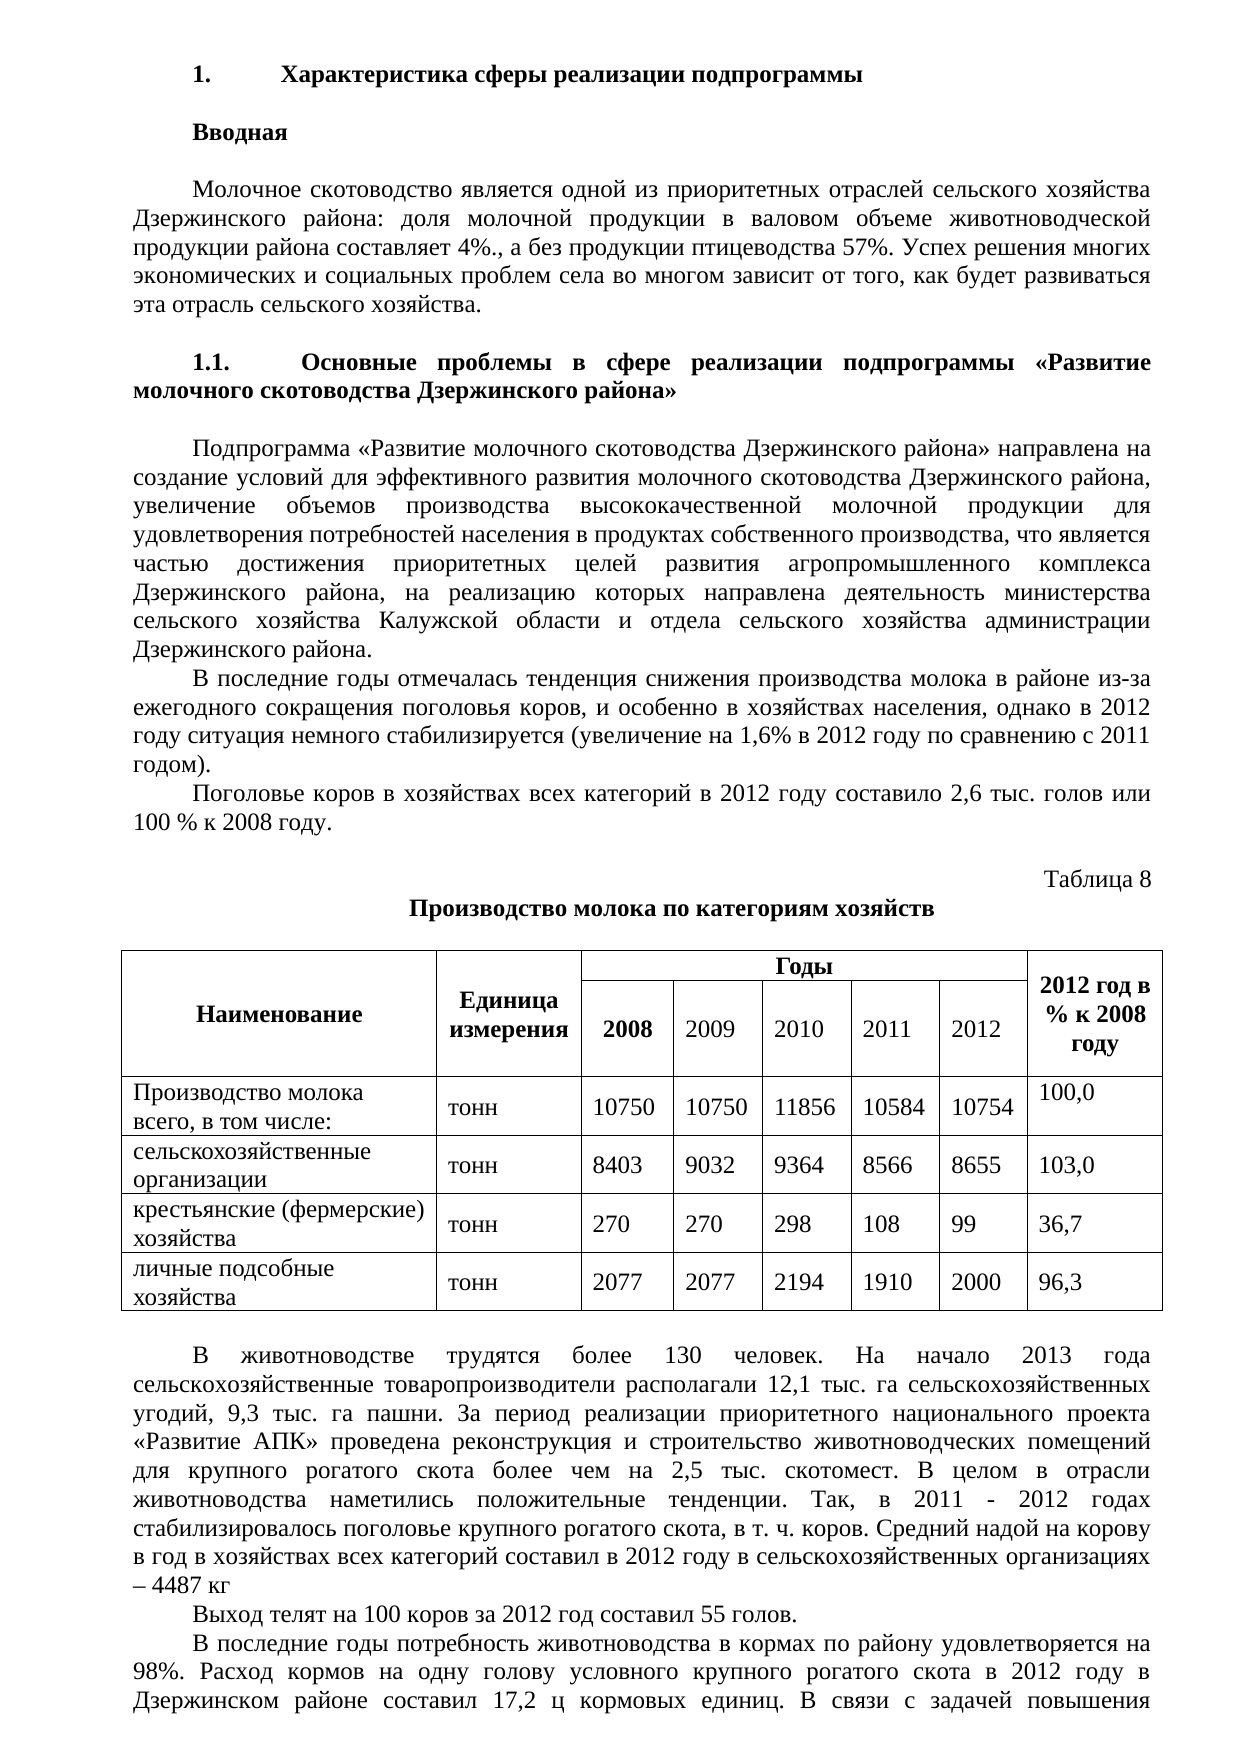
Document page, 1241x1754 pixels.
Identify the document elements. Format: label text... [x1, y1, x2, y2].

table_cell 9032 [674, 1136, 762, 1193]
table_cell 2009 [674, 981, 762, 1076]
text Поголовье коров в хозяйствах всех категорий в 2012 году составило 2,6 тыс. голов или 100 % к 2008 году. [133, 778, 1152, 835]
table_cell 8655 [940, 1136, 1027, 1193]
table_header Наименование [122, 951, 436, 1076]
table_cell личные подсобные хозяйства [122, 1253, 436, 1310]
text В последние годы отмечалась тенденция снижения производства молока в районе из-за ежегодного сокращения поголовья коров, и особенно в хозяйствах населения, однако в 2012 году ситуация немного стабилизируется (увеличение на 1,6% в 2012 году по сравнению с 2011 годом). [133, 663, 1152, 778]
text Подпрограмма «Развитие молочного скотоводства Дзержинского района» направлена на создание условий для эффективного развития молочного скотоводства Дзержинского района, увеличение объемов производства высококачественной молочной продукции для удовлетворения потребностей населения в продуктах собственного производства, что является частью достижения приоритетных целей развития агропромышленного комплекса Дзержинского района, на реализацию которых направлена деятельность министерства сельского хозяйства Калужской области и отдела сельского хозяйства администрации Дзержинского района. [133, 433, 1152, 663]
table_cell крестьянские (фермерские) хозяйства [122, 1194, 436, 1252]
list Характеристика сферы реализации подпрограммы [133, 59, 1152, 88]
text В животноводстве трудятся более 130 человек. На начало 2013 года сельскохозяйственные товаропроизводители располагали 12,1 тыс. га сельскохозяйственных угодий, 9,3 тыс. га пашни. За период реализации приоритетного национального проекта «Развитие АПК» проведена реконструкция и строительство животноводческих помещений для крупного рогатого скота более чем на 2,5 тыс. скотомест. В целом в отрасли животноводства наметились положительные тенденции. Так, в 2011 - 2012 годах стабилизировалось поголовье крупного рогатого скота, в т. ч. коров. Средний надой на корову в год в хозяйствах всех категорий составил в 2012 году в сельскохозяйственных организациях – 4487 кг [133, 1340, 1152, 1599]
text Таблица 8 [133, 864, 1152, 893]
table_cell 2077 [582, 1253, 673, 1310]
table_cell 11856 [763, 1077, 851, 1135]
table_cell 2077 [674, 1253, 762, 1310]
text Выход телят на 100 коров за 2012 год составил 55 голов. [133, 1599, 1152, 1628]
table_cell тонн [437, 1253, 581, 1310]
table_cell сельскохозяйственные организации [122, 1136, 436, 1193]
table_cell 1910 [852, 1253, 939, 1310]
table_cell 10750 [674, 1077, 762, 1135]
table_cell 108 [852, 1194, 939, 1252]
table_cell 2010 [763, 981, 851, 1076]
table_cell 36,7 [1028, 1194, 1162, 1252]
table_cell Производство молока всего, в том числе: [122, 1077, 436, 1135]
table_cell 2000 [940, 1253, 1027, 1310]
table_header Годы [582, 951, 1027, 980]
table_cell тонн [437, 1194, 581, 1252]
table_cell 298 [763, 1194, 851, 1252]
table_cell 10750 [582, 1077, 673, 1135]
table_cell 8403 [582, 1136, 673, 1193]
table_cell 10584 [852, 1077, 939, 1135]
table_cell 270 [582, 1194, 673, 1252]
table_cell 8566 [852, 1136, 939, 1193]
table_cell 100,0 [1028, 1077, 1162, 1135]
list Молочное скотоводство является одной из приоритетных отраслей сельского хозяйства Дзержинского района: доля молочной продукции в валовом объеме животноводческой продукции района составляет 4%., а без продукции птицеводства 57%. Успех решения многих экономических и социальных проблем села во многом зависит от того, как будет развиваться эта отрасль сельского хозяйства. [133, 174, 1152, 318]
table_cell тонн [437, 1077, 581, 1135]
table_cell 2012 [940, 981, 1027, 1076]
text Вводная [133, 117, 1152, 145]
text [133, 1628, 1152, 1714]
table_cell 270 [674, 1194, 762, 1252]
list Основные проблемы в сфере реализации подпрограммы «Развитие молочного скотоводства Дзержинского района» [133, 347, 1152, 404]
table_cell 99 [940, 1194, 1027, 1252]
table_cell 9364 [763, 1136, 851, 1193]
table_cell 10754 [940, 1077, 1027, 1135]
table_header 2012 год в % к 2008 году [1028, 951, 1162, 1076]
table_cell 103,0 [1028, 1136, 1162, 1193]
table_cell тонн [437, 1136, 581, 1193]
table_cell 2194 [763, 1253, 851, 1310]
table_header Единица измерения [437, 951, 581, 1076]
table_cell 96,3 [1028, 1253, 1162, 1310]
table_cell 2011 [852, 981, 939, 1076]
text Производство молока по категориям хозяйств [133, 893, 1152, 922]
table_cell 2008 [582, 981, 673, 1076]
